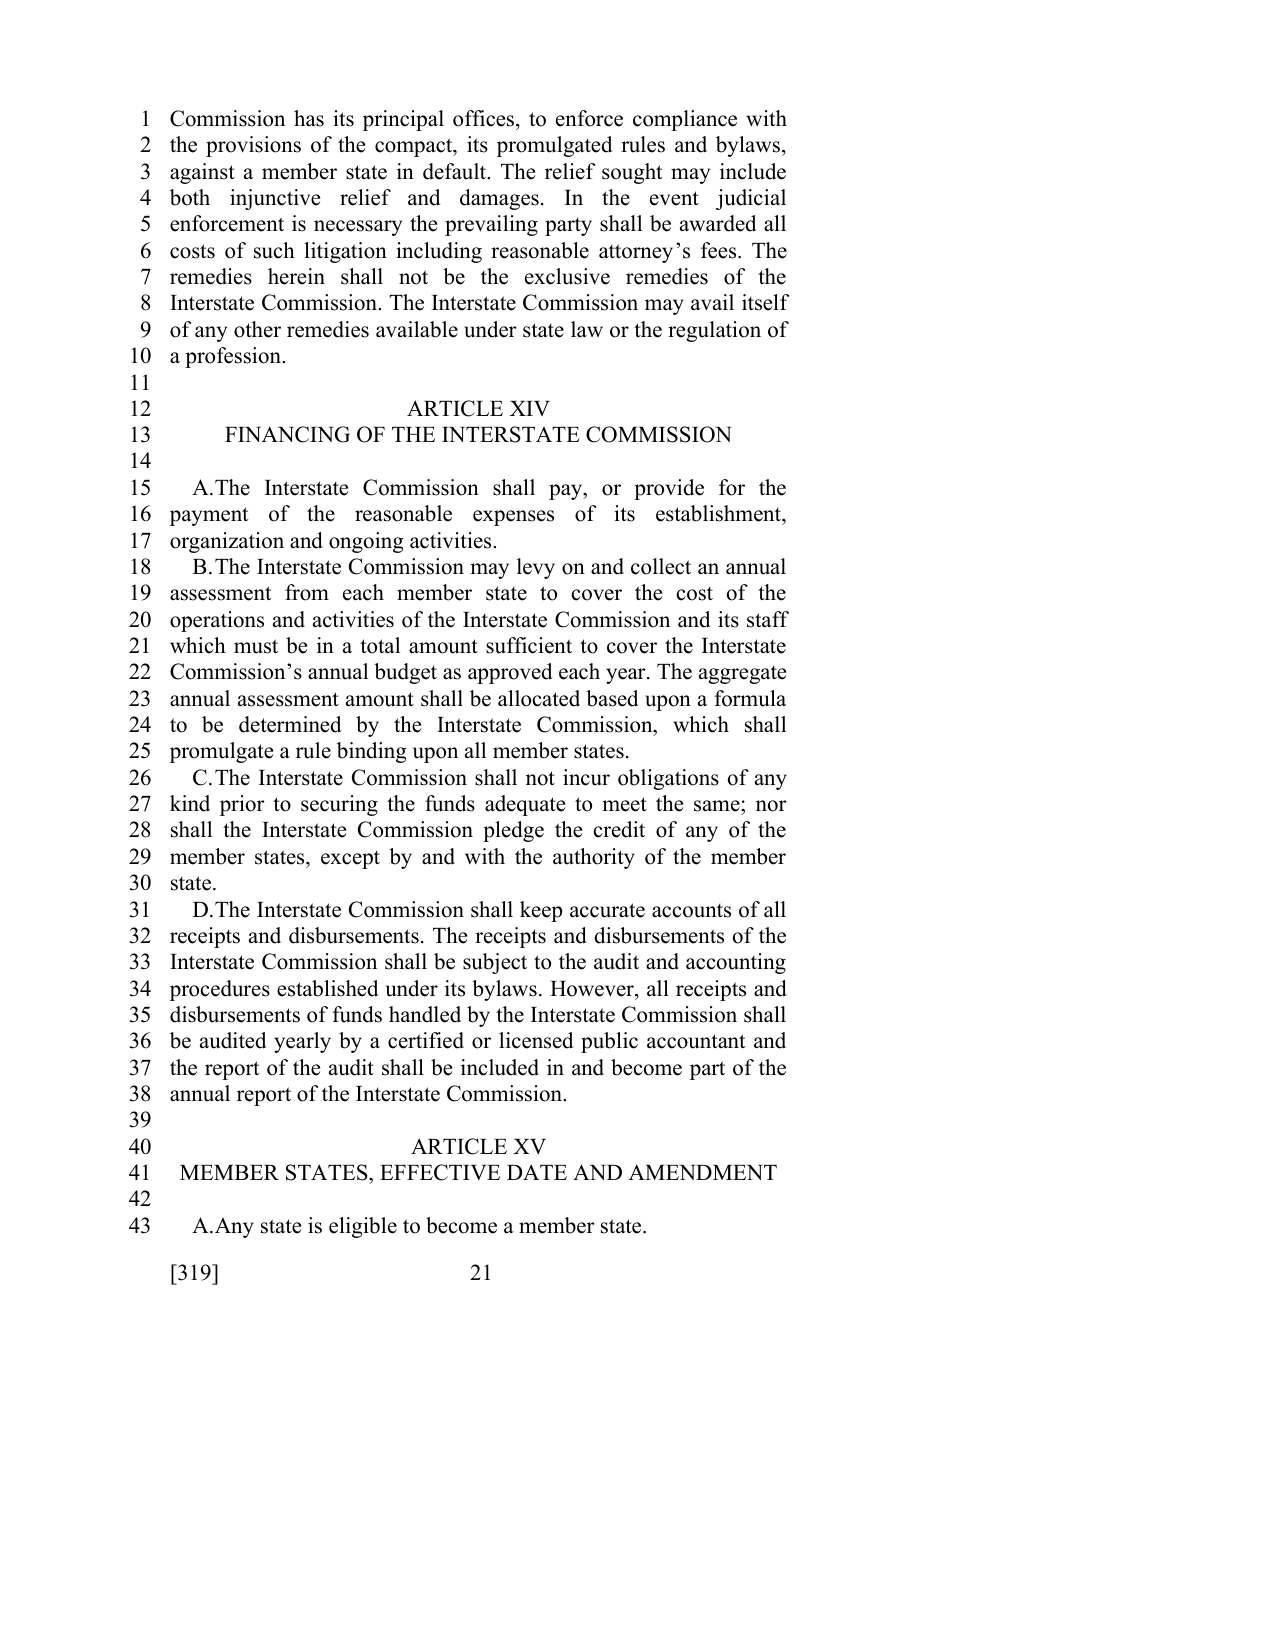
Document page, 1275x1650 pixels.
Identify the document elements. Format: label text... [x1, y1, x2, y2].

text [169, 105, 787, 368]
text B. The Interstate Commission may levy on and collect an annual assessment from each member state to cover the cost of the operations and activities of the Interstate Commission and its staff which must be in a total amount sufficient to cover the Interstate Commission’s annual budget as approved each year. The aggregate annual assessment amount shall be allocated based upon a formula to be determined by the Interstate Commission, which shall promulgate a rule binding upon all member states. [169, 553, 787, 764]
text D. The Interstate Commission shall keep accurate accounts of all receipts and disbursements. The receipts and disbursements of the Interstate Commission shall be subject to the audit and accounting procedures established under its bylaws. However, all receipts and disbursements of funds handled by the Interstate Commission shall be audited yearly by a certified or licensed public accountant and the report of the audit shall be included in and become part of the annual report of the Interstate Commission. [169, 896, 787, 1106]
text A. Any state is eligible to become a member state. [169, 1212, 787, 1238]
text MEMBER STATES, EFFECTIVE DATE AND AMENDMENT [169, 1159, 787, 1186]
text ARTICLE XV [169, 1133, 787, 1159]
text ARTICLE XIV [169, 395, 787, 421]
text A. The Interstate Commission shall pay, or provide for the payment of the reasonable expenses of its establishment, organization and ongoing activities. [169, 474, 787, 553]
text FINANCING OF THE INTERSTATE COMMISSION [169, 421, 787, 448]
text C. The Interstate Commission shall not incur obligations of any kind prior to securing the funds adequate to meet the same; nor shall the Interstate Commission pledge the credit of any of the member states, except by and with the authority of the member state. [169, 764, 787, 896]
